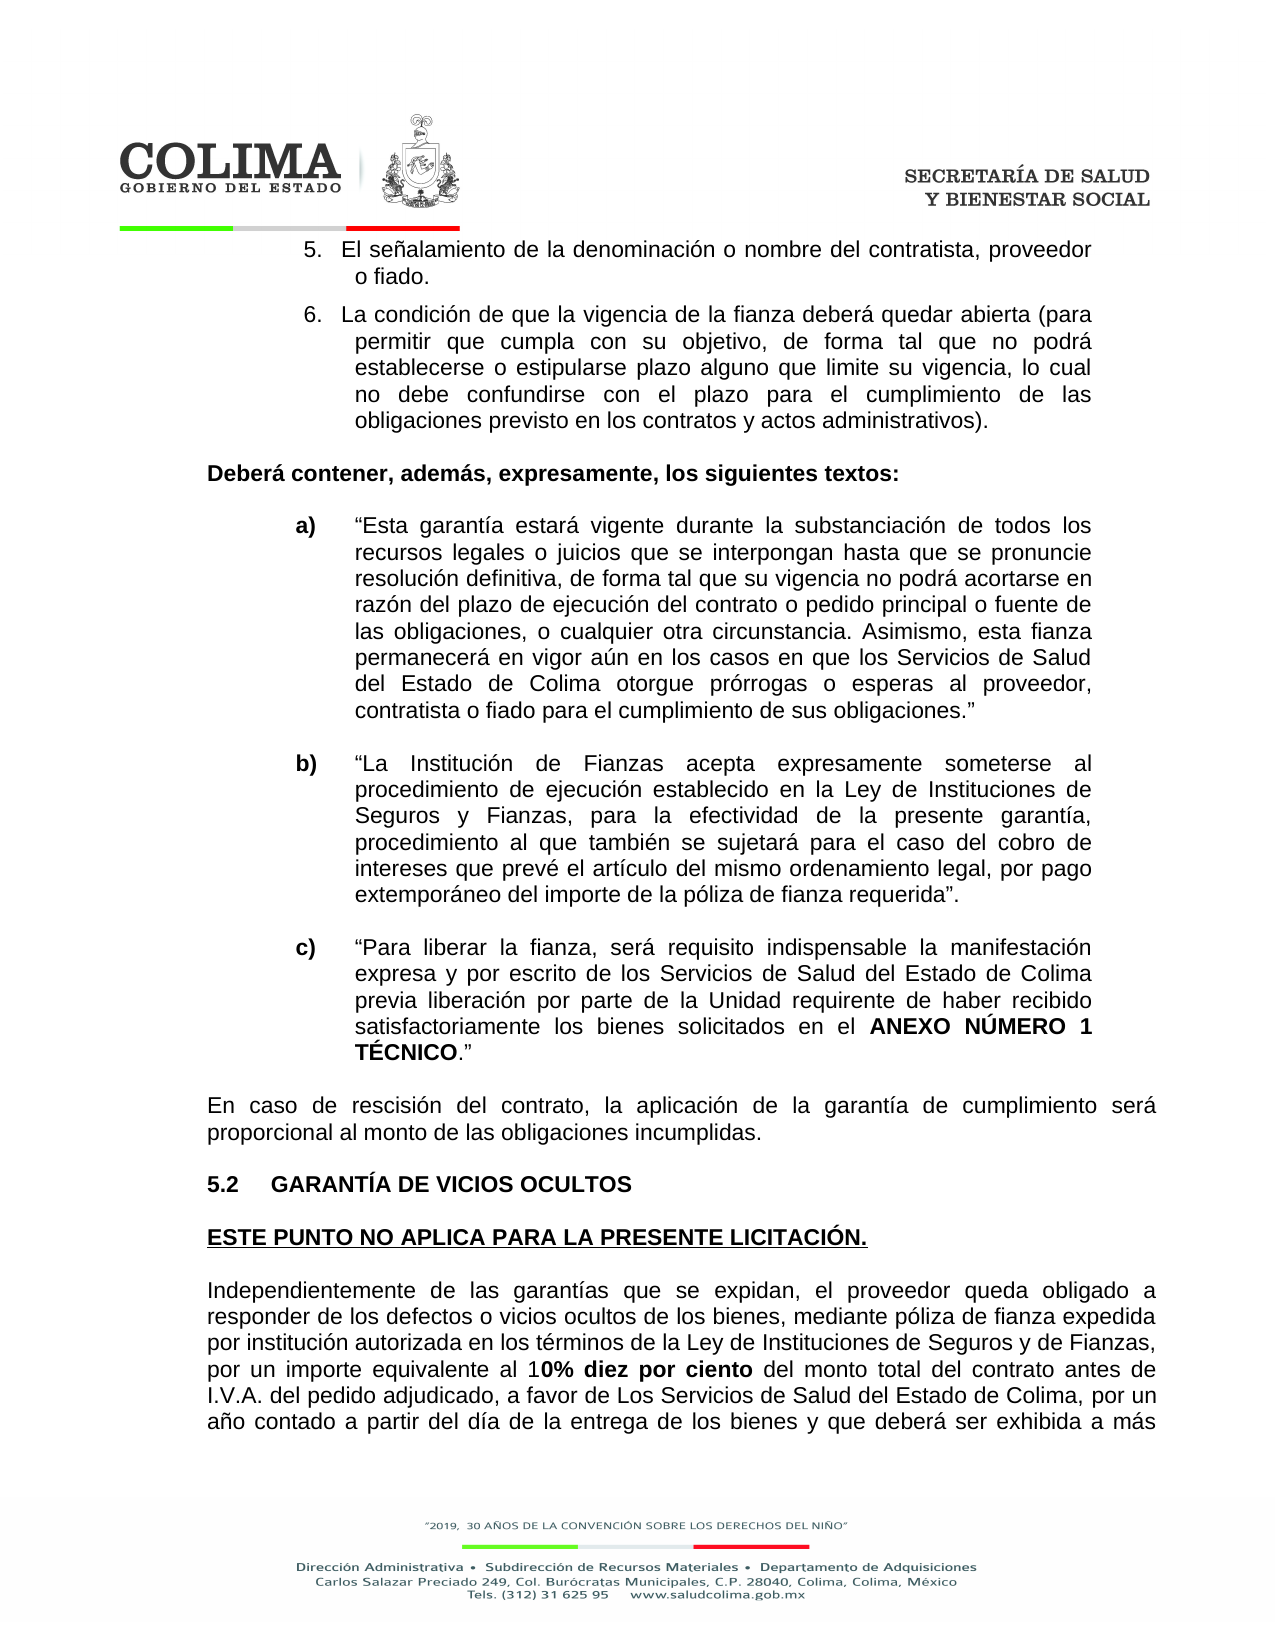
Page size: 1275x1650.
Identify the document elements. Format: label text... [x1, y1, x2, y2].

text En caso de rescisión del contrato, la aplicación de la garantía de cumplimiento será proporcional al monto de las obligaciones incumplidas. [207, 1092, 1157, 1145]
list “Esta garantía estará vigente durante la substanciación de todos los recursos legales o juicios que se interpongan hasta que se pronuncie resolución definitiva, de forma tal que su vigencia no podrá acortarse en razón del plazo de ejecución del contrato o pedido principal o fuente de las obligaciones, o cualquier otra circunstancia. Asimismo, esta fianza permanecerá en vigor aún en los casos en que los Servicios de Salud del Estado de Colima otorgue prórrogas o esperas al proveedor, contratista o fiado para el cumplimiento de sus obligaciones.” [295, 512, 1092, 723]
list “Para liberar la fianza, será requisito indispensable la manifestación expresa y por escrito de los Servicios de Salud del Estado de Colima previa liberación por parte de la Unidad requirente de haber recibido satisfactoriamente los bienes solicitados en el ANEXO NÚMERO 1 TÉCNICO.” [295, 934, 1092, 1066]
picture [3, 29, 1267, 255]
text ESTE PUNTO NO APLICA PARA LA PRESENTE LICITACIÓN. [207, 1224, 1157, 1250]
list “La Institución de Fianzas acepta expresamente someterse al procedimiento de ejecución establecido en la Ley de Instituciones de Seguros y Fianzas, para la efectividad de la presente garantía, procedimiento al que también se sujetará para el caso del cobro de intereses que prevé el artículo del mismo ordenamiento legal, por pago extemporáneo del importe de la póliza de fianza requerida”. [295, 749, 1092, 908]
picture [0, 1497, 1275, 1622]
text 5.2 GARANTÍA DE VICIOS OCULTOS [207, 1171, 1157, 1197]
text Deberá contener, además, expresamente, los siguientes textos: [207, 459, 1157, 486]
list La condición de que la vigencia de la fianza deberá quedar abierta (para permitir que cumpla con su objetivo, de forma tal que no podrá establecerse o estipularse plazo alguno que limite su vigencia, lo cual no debe confundirse con el plazo para el cumplimiento de las obligaciones previsto en los contratos y actos administrativos). [303, 301, 1092, 433]
list El señalamiento de la denominación o nombre del contratista, proveedor o fiado. [303, 236, 1092, 289]
